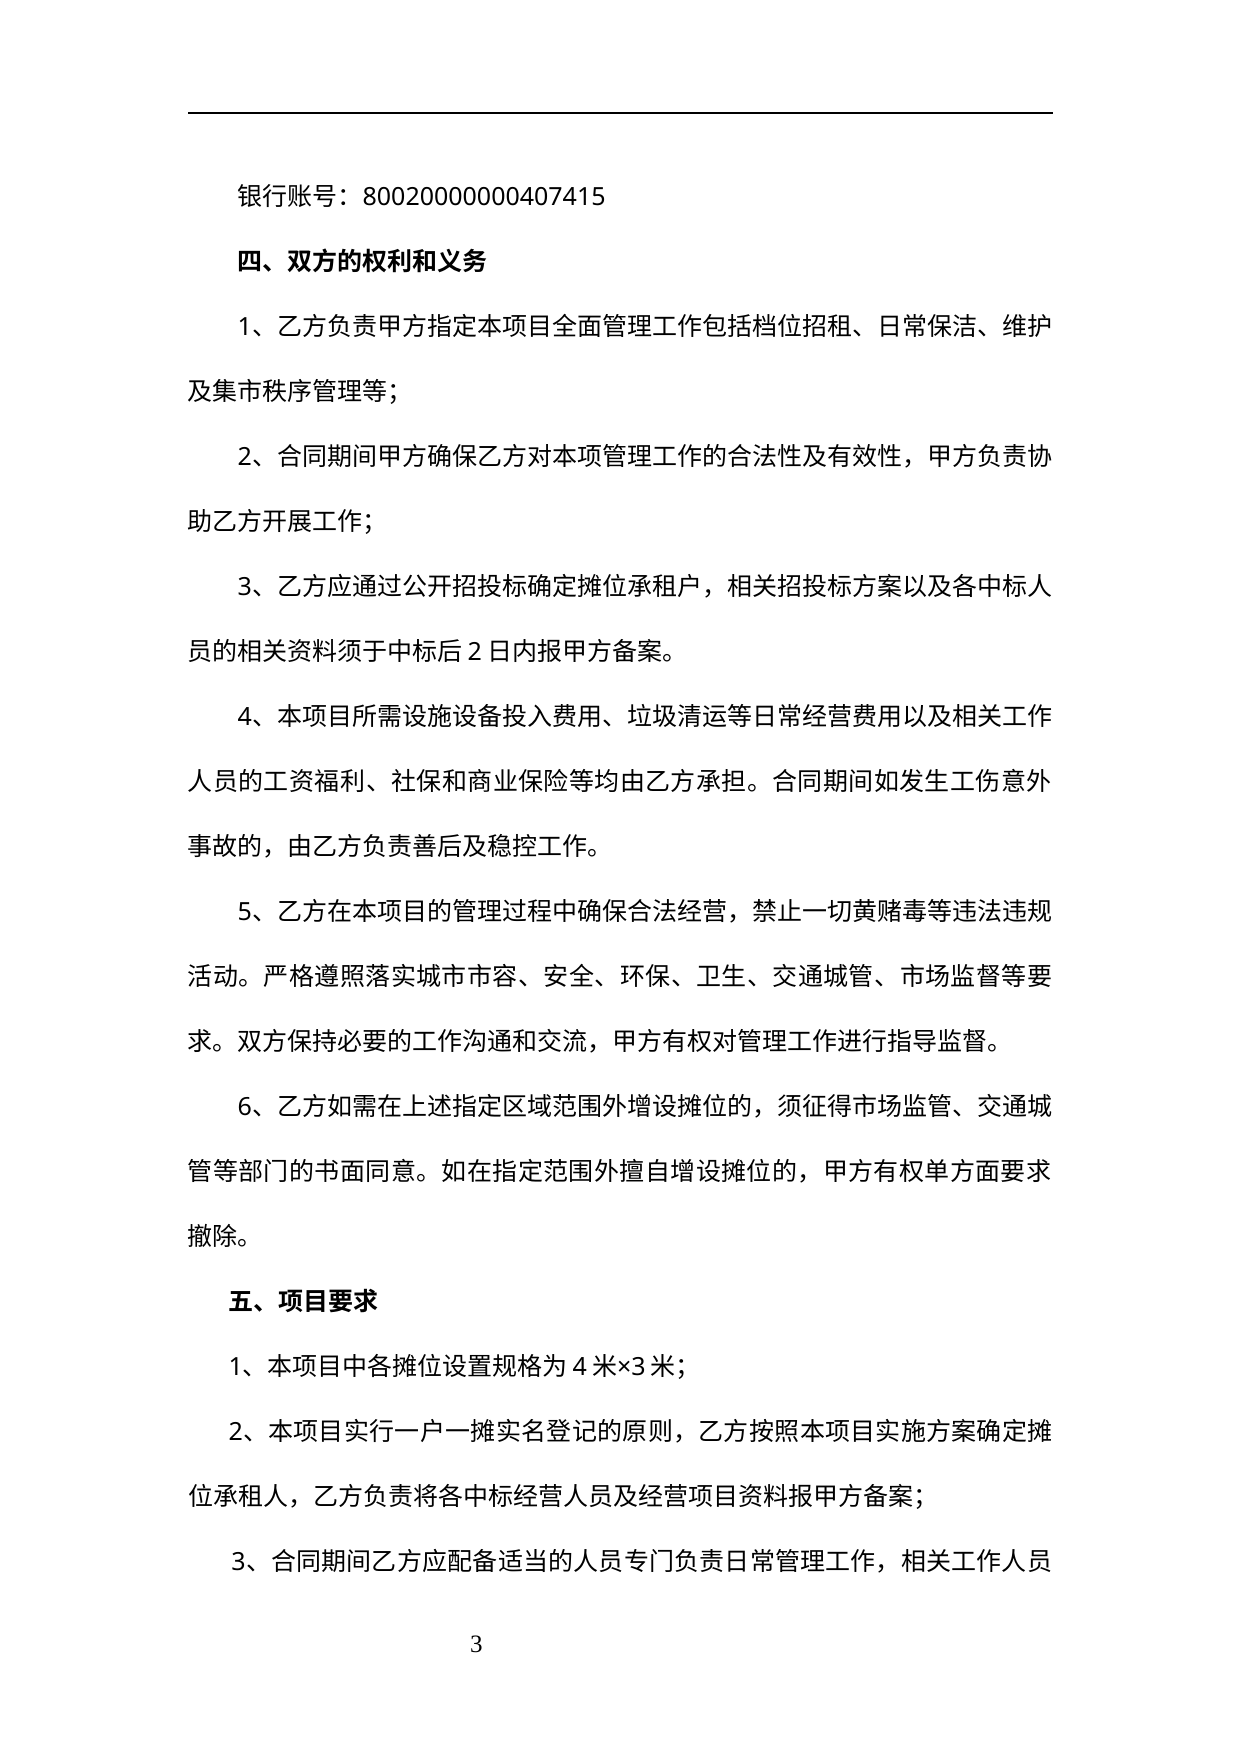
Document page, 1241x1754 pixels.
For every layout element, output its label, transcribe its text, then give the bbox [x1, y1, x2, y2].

text 6、乙方如需在上述指定区域范围外增设摊位的，须征得市场监管、交通城管等部门的书面同意。如在指定范围外擅自增设摊位的，甲方有权单方面要求撤除。 [187, 1072, 1053, 1267]
text 四、双方的权利和义务 [187, 227, 1053, 292]
text 2、合同期间甲方确保乙方对本项管理工作的合法性及有效性，甲方负责协助乙方开展工作； [187, 422, 1053, 552]
text 4、本项目所需设施设备投入费用、垃圾清运等日常经营费用以及相关工作人员的工资福利、社保和商业保险等均由乙方承担。合同期间如发生工伤意外事故的，由乙方负责善后及稳控工作。 [187, 682, 1053, 877]
text 2、本项目实行一户一摊实名登记的原则，乙方按照本项目实施方案确定摊位承租人，乙方负责将各中标经营人员及经营项目资料报甲方备案； [188, 1397, 1053, 1527]
text 1、本项目中各摊位设置规格为4米×3米； [228, 1332, 1053, 1397]
text 5、乙方在本项目的管理过程中确保合法经营，禁止一切黄赌毒等违法违规活动。严格遵照落实城市市容、安全、环保、卫生、交通城管、市场监督等要求。双方保持必要的工作沟通和交流，甲方有权对管理工作进行指导监督。 [187, 877, 1053, 1072]
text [187, 1527, 1053, 1592]
text 五、项目要求 [228, 1267, 1053, 1332]
text 1、乙方负责甲方指定本项目全面管理工作包括档位招租、日常保洁、维护及集市秩序管理等； [187, 292, 1053, 422]
text 银行账号：80020000000407415 [187, 162, 1053, 227]
text 3、乙方应通过公开招投标确定摊位承租户，相关招投标方案以及各中标人员的相关资料须于中标后2日内报甲方备案。 [187, 552, 1053, 682]
